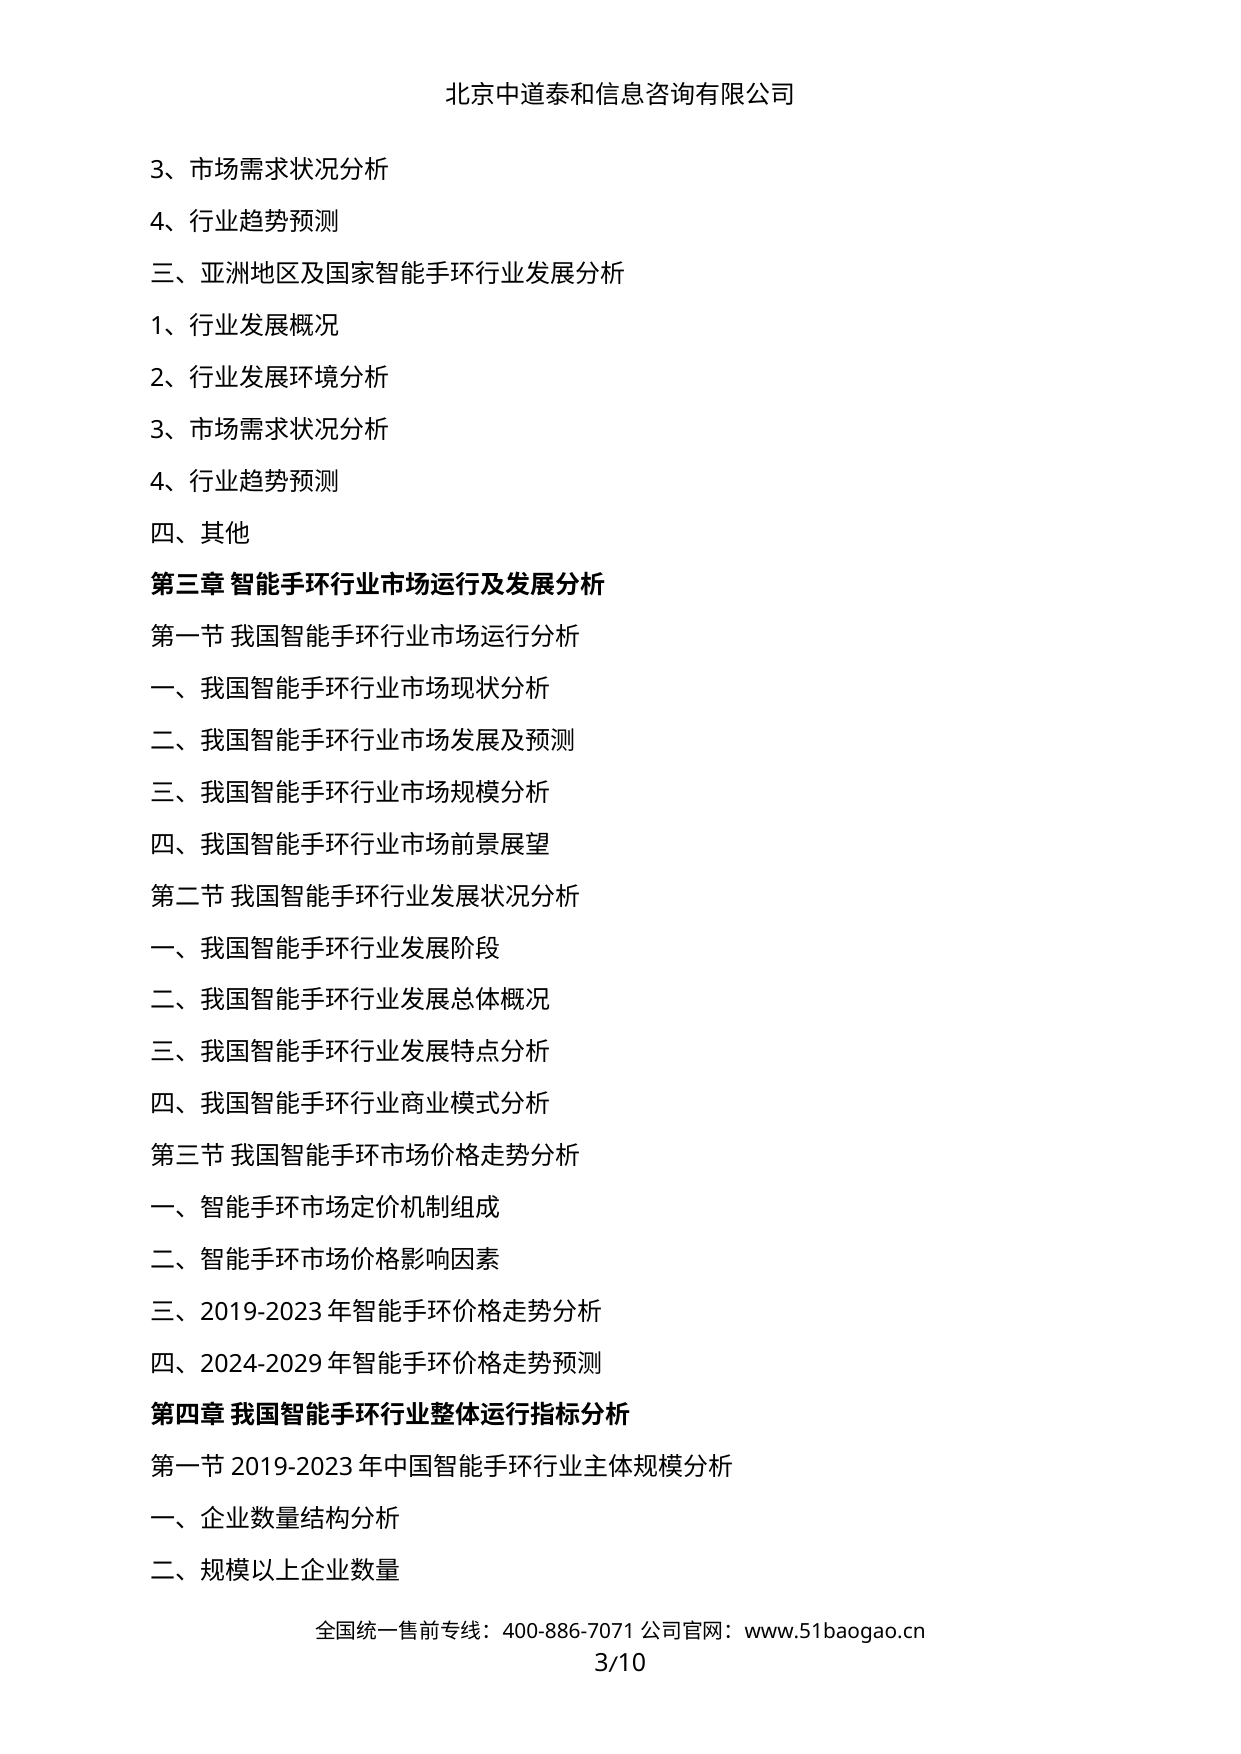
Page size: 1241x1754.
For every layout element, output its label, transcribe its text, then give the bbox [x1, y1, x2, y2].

text 3、市场需求状况分析 [150, 409, 1090, 446]
text 一、我国智能手环行业市场现状分析 [150, 669, 1090, 705]
text 三、我国智能手环行业市场规模分析 [150, 772, 1090, 809]
text 二、我国智能手环行业市场发展及预测 [150, 721, 1090, 757]
text 第一节 我国智能手环行业市场运行分析 [150, 617, 1090, 653]
text 一、我国智能手环行业发展阶段 [150, 928, 1090, 964]
text 三、2019-2023年智能手环价格走势分析 [150, 1291, 1090, 1327]
text 四、我国智能手环行业商业模式分析 [150, 1084, 1090, 1120]
text 第三章 智能手环行业市场运行及发展分析 [150, 565, 1090, 601]
text 二、规模以上企业数量 [150, 1551, 1090, 1587]
text 一、企业数量结构分析 [150, 1499, 1090, 1535]
text 4、行业趋势预测 [150, 461, 1090, 497]
text 四、2024-2029年智能手环价格走势预测 [150, 1343, 1090, 1379]
text 第二节 我国智能手环行业发展状况分析 [150, 876, 1090, 912]
text 第四章 我国智能手环行业整体运行指标分析 [150, 1395, 1090, 1431]
text 四、其他 [150, 513, 1090, 549]
text 第三节 我国智能手环市场价格走势分析 [150, 1136, 1090, 1172]
text 2、行业发展环境分析 [150, 357, 1090, 394]
text 1、行业发展概况 [150, 306, 1090, 342]
text 二、智能手环市场价格影响因素 [150, 1239, 1090, 1276]
text 第一节 2019-2023年中国智能手环行业主体规模分析 [150, 1447, 1090, 1483]
text 二、我国智能手环行业发展总体概况 [150, 980, 1090, 1016]
text 一、智能手环市场定价机制组成 [150, 1187, 1090, 1224]
text 3、市场需求状况分析 [150, 150, 1090, 186]
text 四、我国智能手环行业市场前景展望 [150, 824, 1090, 861]
text 三、亚洲地区及国家智能手环行业发展分析 [150, 254, 1090, 290]
text 三、我国智能手环行业发展特点分析 [150, 1032, 1090, 1068]
text 4、行业趋势预测 [150, 202, 1090, 238]
